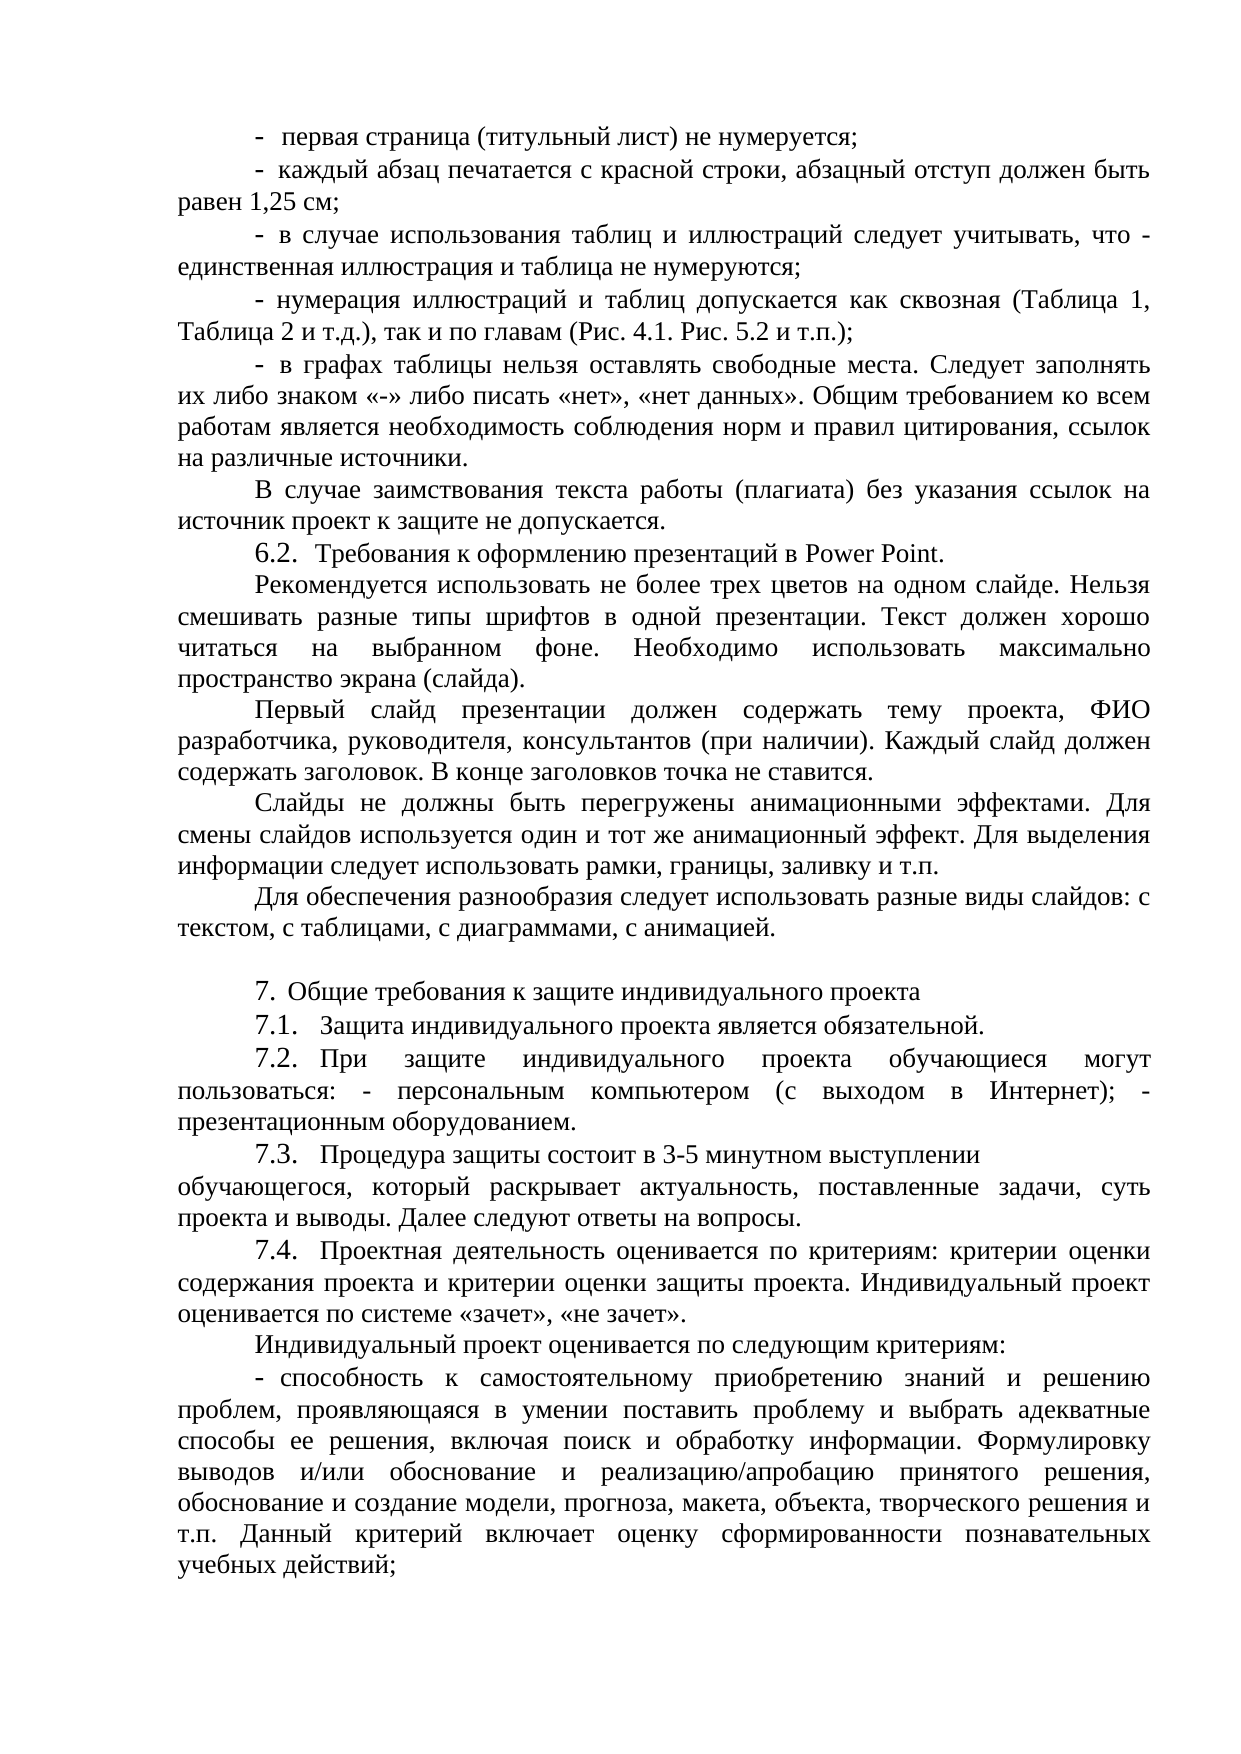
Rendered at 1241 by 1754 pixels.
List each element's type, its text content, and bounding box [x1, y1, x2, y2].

list первая страница (титульный лист) не нумеруется; [177, 118, 1152, 152]
list в случае использования таблиц и иллюстраций следует учитывать, что - единственная иллюстрация и таблица не нумеруются; [177, 216, 1152, 281]
list Проектная деятельность оценивается по критериям: критерии оценки содержания проекта и критерии оценки защиты проекта. Индивидуальный проект оценивается по системе «зачет», «не зачет». [177, 1232, 1152, 1328]
list Процедура защиты состоит в 3-5 минутном выступлении обучающегося, который раскрывает актуальность, поставленные задачи, суть проекта и выводы. Далее следуют ответы на вопросы. [177, 1136, 1152, 1232]
text В случае заимствования текста работы (плагиата) без указания ссылок на источник проект к защите не допускается. [177, 473, 1152, 535]
text Индивидуальный проект оценивается по следующим критериям: [177, 1328, 1152, 1359]
text Слайды не должны быть перегружены анимационными эффектами. Для смены слайдов используется один и тот же анимационный эффект. Для выделения информации следует использовать рамки, границы, заливку и т.п. [177, 787, 1152, 880]
list нумерация иллюстраций и таблиц допускается как сквозная (Таблица 1, Таблица 2 и т.д.), так и по главам (Рис. 4.1. Рис. 5.2 и т.п.); [177, 281, 1152, 346]
list способность к самостоятельному приобретению знаний и решению проблем, проявляющаяся в умении поставить проблему и выбрать адекватные способы ее решения, включая поиск и обработку информации. Формулировку выводов и/или обоснование и реализацию/апробацию принятого решения, обоснование и создание модели, прогноза, макета, объекта, творческого решения и т.п. Данный критерий включает оценку сформированности познавательных учебных действий; [177, 1359, 1152, 1579]
list Защита индивидуального проекта является обязательной. [177, 1007, 1152, 1041]
list Общие требования к защите индивидуального проекта [177, 973, 1152, 1007]
list каждый абзац печатается с красной строки, абзацный отступ должен быть равен 1,25 см; [177, 152, 1152, 216]
list При защите индивидуального проекта обучающиеся могут пользоваться: - персональным компьютером (с выходом в Интернет); - презентационным оборудованием. [177, 1041, 1152, 1136]
text Первый слайд презентации должен содержать тему проекта, ФИО разработчика, руководителя, консультантов (при наличии). Каждый слайд должен содержать заголовок. В конце заголовков точка не ставится. [177, 693, 1152, 787]
text Для обеспечения разнообразия следует использовать разные виды слайдов: с текстом, с таблицами, с диаграммами, с анимацией. [177, 880, 1152, 942]
text Рекомендуется использовать не более трех цветов на одном слайде. Нельзя смешивать разные типы шрифтов в одной презентации. Текст должен хорошо читаться на выбранном фоне. Необходимо использовать максимально пространство экрана (слайда). [177, 568, 1152, 693]
list Требования к оформлению презентаций в Power Point. [177, 535, 1152, 568]
list в графах таблицы нельзя оставлять свободные места. Следует заполнять их либо знаком «-» либо писать «нет», «нет данных». Общим требованием ко всем работам является необходимость соблюдения норм и правил цитирования, ссылок на различные источники. [177, 346, 1152, 473]
